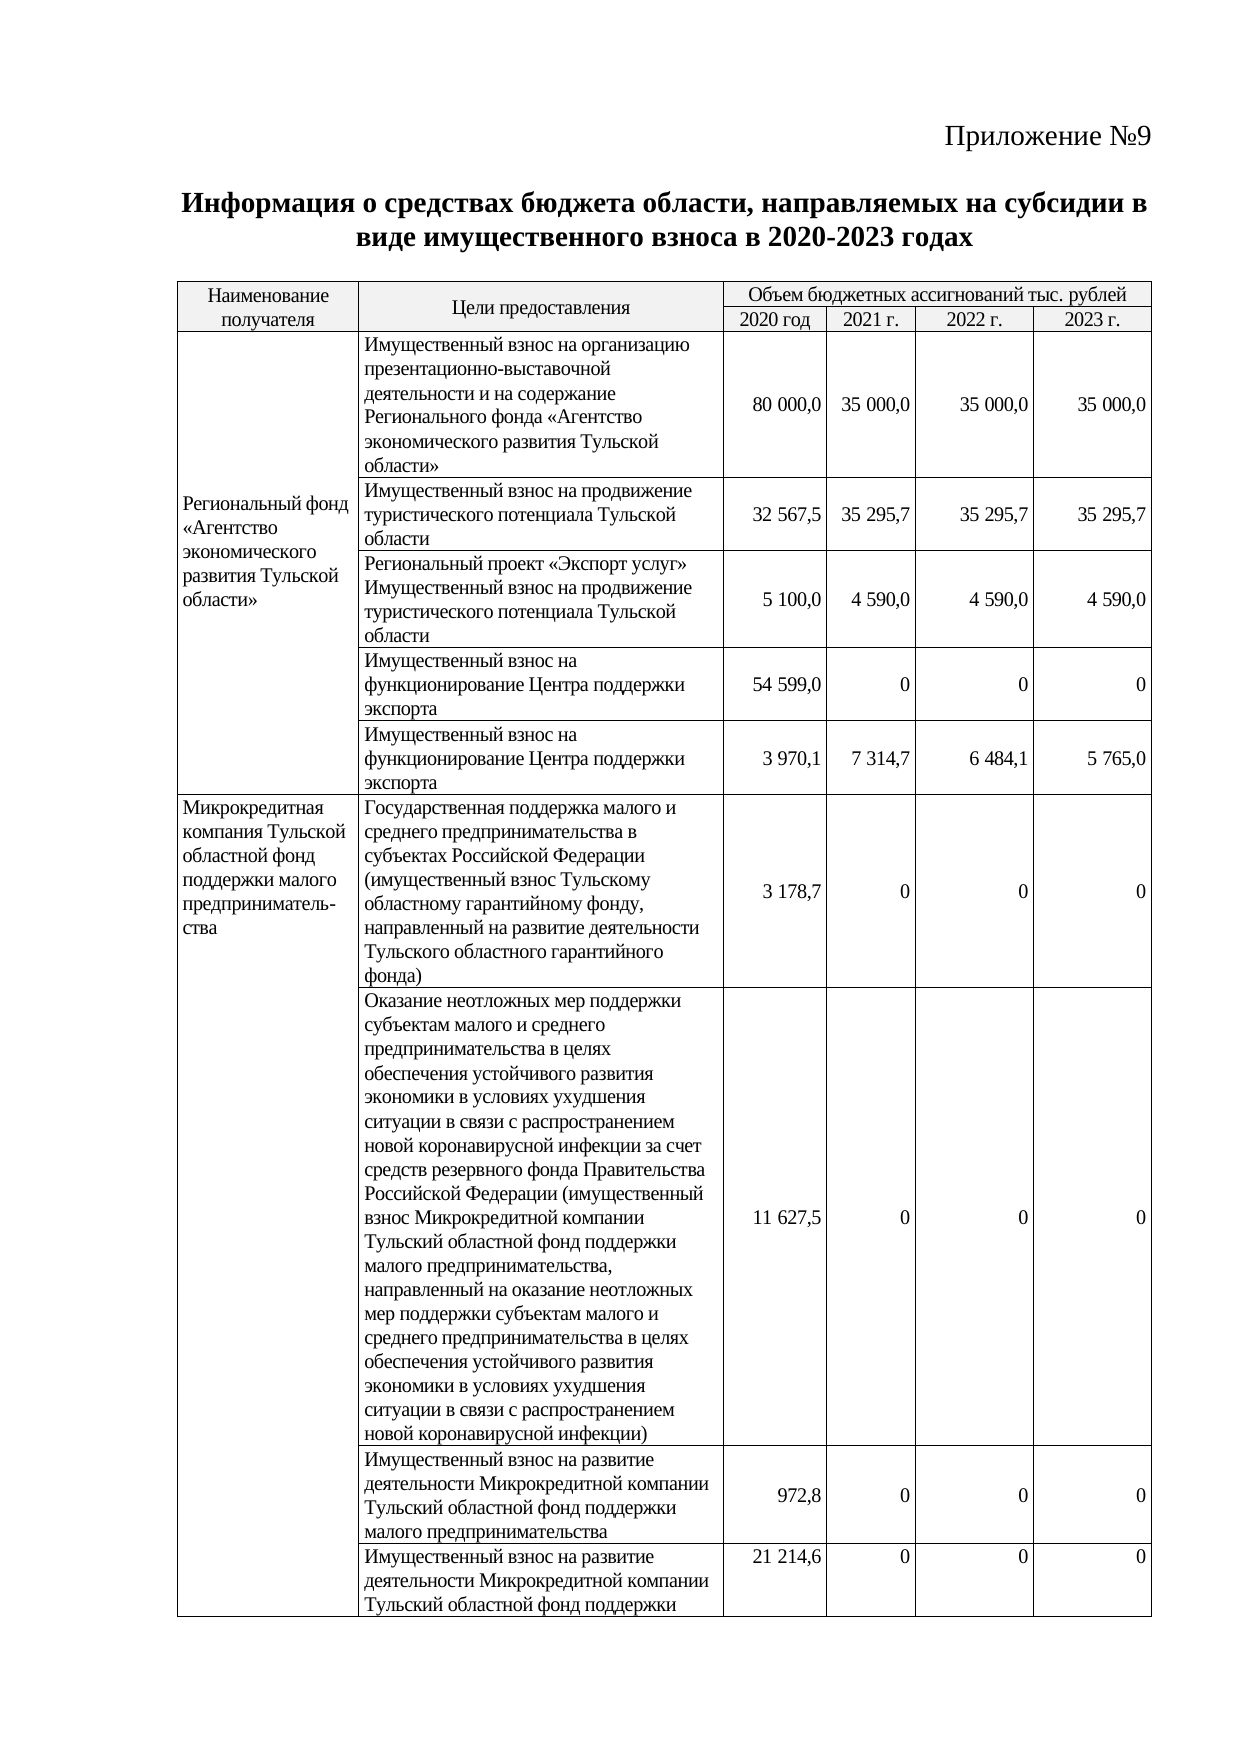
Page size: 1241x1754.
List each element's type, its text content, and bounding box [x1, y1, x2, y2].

table_cell Микрокредитная компания Тульской областной фонд поддержки малого предпринимательства [178, 795, 358, 1616]
table_cell Оказание неотложных мер поддержки субъектам малого и среднего предпринимательства в целях обеспечения устойчивого развития экономики в условиях ухудшения ситуации в связи с распространением новой коронавирусной инфекции за счет средств резервного фонда Правительства Российской Федерации (имущественный взнос Микрокредитной компании Тульский областной фонд поддержки малого предпринимательства, направленный на оказание неотложных мер поддержки субъектам малого и среднего предпринимательства в целях обеспечения устойчивого развития экономики в условиях ухудшения ситуации в связи с распространением новой коронавирусной инфекции) [359, 988, 723, 1445]
table_cell Государственная поддержка малого и среднего предпринимательства в субъектах Российской Федерации (имущественный взнос Тульскому областному гарантийному фонду, направленный на развитие деятельности Тульского областного гарантийного фонда) [359, 795, 723, 987]
table_cell Имущественный взнос на организацию презентационно-выставочной деятельности и на содержание Регионального фонда «Агентство экономического развития Тульской области» [359, 332, 723, 477]
table_header Объем бюджетных ассигнований тыс. рублей [724, 282, 1151, 306]
table_cell 0 [827, 988, 915, 1445]
table_cell Имущественный взнос на развитие деятельности Микрокредитной компании Тульский областной фонд поддержки малого предпринимательства [359, 1446, 723, 1543]
table_cell 2021 г. [827, 307, 915, 331]
text Приложение №9 [177, 118, 1152, 152]
table_cell Имущественный взнос на продвижение туристического потенциала Тульской области [359, 478, 723, 550]
table_cell 0 [916, 988, 1033, 1445]
table_cell 35 295,7 [827, 478, 915, 550]
table_cell Региональный проект «Экспорт услуг» Имущественный взнос на продвижение туристического потенциала Тульской области [359, 551, 723, 647]
table_cell 54 599,0 [724, 648, 826, 720]
table_cell 4 590,0 [1034, 551, 1151, 647]
table_header Цели предоставления [359, 282, 723, 331]
table_cell 0 [827, 648, 915, 720]
table_cell 2020 год [724, 307, 826, 331]
table_cell 0 [827, 1544, 915, 1616]
table_cell 35 295,7 [916, 478, 1033, 550]
table_cell 0 [916, 648, 1033, 720]
table_cell 21 214,6 [724, 1544, 826, 1616]
table_cell 80 000,0 [724, 332, 826, 477]
table_header Наименование получателя [178, 282, 358, 331]
table_cell 0 [916, 1544, 1033, 1616]
table_cell 0 [827, 1446, 915, 1543]
text Информация о средствах бюджета области, направляемых на субсидии в виде имущественного взноса в 2020-2023 годах [177, 185, 1152, 252]
table_cell 0 [1034, 1544, 1151, 1616]
table_cell 0 [827, 795, 915, 987]
table_cell 0 [916, 795, 1033, 987]
table_cell Имущественный взнос на функционирование Центра поддержки экспорта [359, 648, 723, 720]
table_cell 3 970,1 [724, 721, 826, 794]
table_cell 0 [1034, 648, 1151, 720]
table_cell 32 567,5 [724, 478, 826, 550]
table_cell 2023 г. [1034, 307, 1151, 331]
table_cell 6 484,1 [916, 721, 1033, 794]
table_cell 35 000,0 [827, 332, 915, 477]
table_cell 35 000,0 [916, 332, 1033, 477]
table_cell 35 295,7 [1034, 478, 1151, 550]
table_cell 2022 г. [916, 307, 1033, 331]
table_cell 0 [1034, 795, 1151, 987]
table_cell 4 590,0 [827, 551, 915, 647]
table_cell 35 000,0 [1034, 332, 1151, 477]
table_cell 0 [1034, 1446, 1151, 1543]
table_cell 5 765,0 [1034, 721, 1151, 794]
table_cell 972,8 [724, 1446, 826, 1543]
table_cell Региональный фонд «Агентство экономического развития Тульской области» [178, 332, 358, 794]
table_cell 5 100,0 [724, 551, 826, 647]
table_cell 11 627,5 [724, 988, 826, 1445]
table_cell 7 314,7 [827, 721, 915, 794]
table_cell 3 178,7 [724, 795, 826, 987]
table_cell 0 [916, 1446, 1033, 1543]
table_cell Имущественный взнос на функционирование Центра поддержки экспорта [359, 721, 723, 794]
table_cell 0 [1034, 988, 1151, 1445]
table_cell 4 590,0 [916, 551, 1033, 647]
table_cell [359, 1544, 723, 1616]
